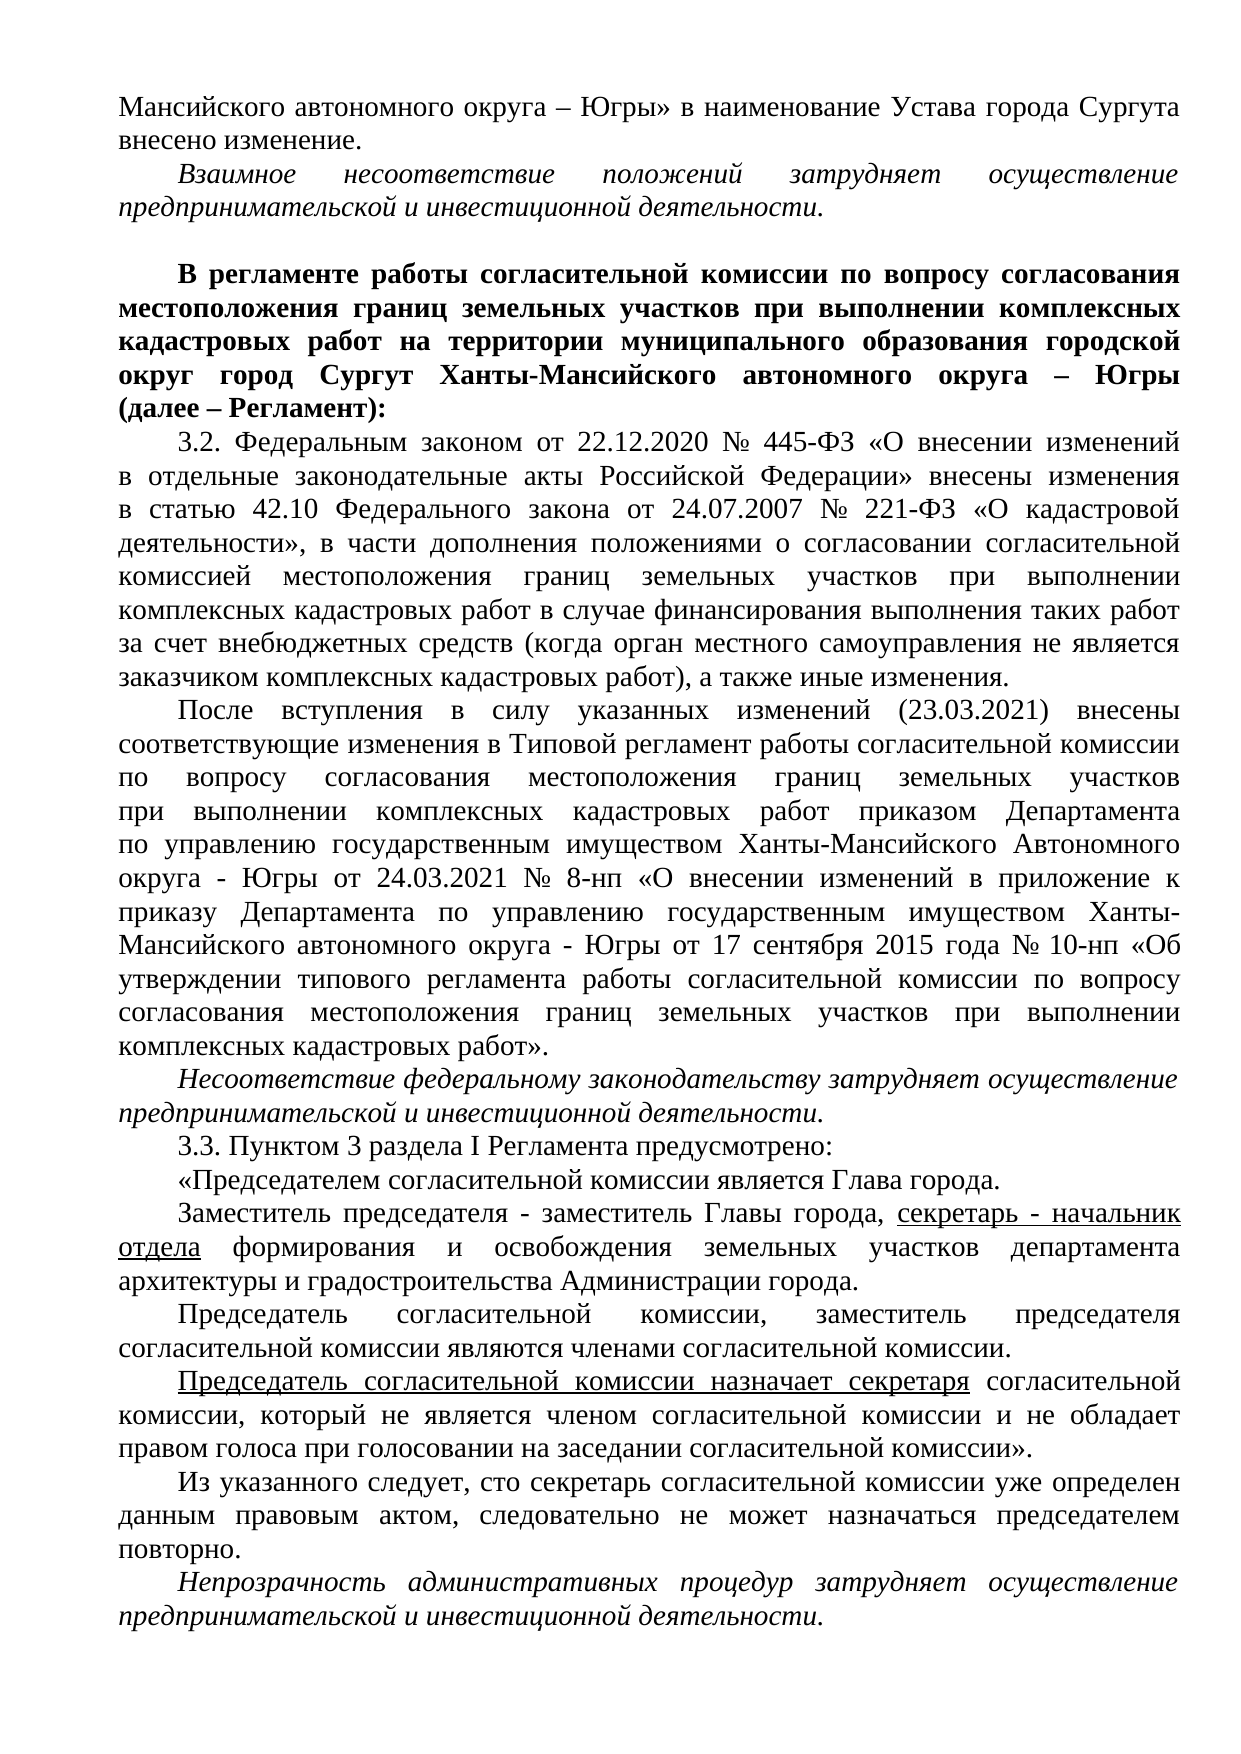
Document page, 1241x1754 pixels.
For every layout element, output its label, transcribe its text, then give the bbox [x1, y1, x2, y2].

text Председатель согласительной комиссии назначает секретаря согласительной комиссии, который не является членом согласительной комиссии и не обладает правом голоса при голосовании на заседании согласительной комиссии». [118, 1363, 1181, 1464]
text Взаимное несоответствие положений затрудняет осуществление предпринимательской и инвестиционной деятельности. [118, 156, 1181, 223]
text Несоответствие федеральному законодательству затрудняет осуществление предпринимательской и инвестиционной деятельности. [118, 1061, 1181, 1128]
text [118, 89, 1181, 156]
text Заместитель председателя - заместитель Главы города, секретарь - начальник отдела формирования и освобождения земельных участков департамента архитектуры и градостроительства Администрации города. [118, 1196, 1181, 1296]
text Непрозрачность административных процедур затрудняет осуществление предпринимательской и инвестиционной деятельности. [118, 1564, 1181, 1632]
text 3.3. Пунктом 3 раздела I Регламента предусмотрено: [118, 1128, 1181, 1162]
text В регламенте работы согласительной комиссии по вопросу согласования местоположения границ земельных участков при выполнении комплексных кадастровых работ на территории муниципального образования городской округ город Сургут Ханты-Мансийского автономного округа – Югры (далее – Регламент): [118, 256, 1181, 424]
text Из указанного следует, сто секретарь согласительной комиссии уже определен данным правовым актом, следовательно не может назначаться председателем повторно. [118, 1464, 1181, 1564]
text «Председателем согласительной комиссии является Глава города. [118, 1162, 1181, 1196]
text После вступления в силу указанных изменений (23.03.2021) внесены соответствующие изменения в Типовой регламент работы согласительной комиссии по вопросу согласования местоположения границ земельных участков при выполнении комплексных кадастровых работ приказом Департамента по управлению государственным имуществом Ханты-Мансийского Автономного округа - Югры от 24.03.2021 № 8-нп «О внесении изменений в приложение к приказу Департамента по управлению государственным имуществом Ханты-Мансийского автономного округа - Югры от 17 сентября 2015 года № 10-нп «Об утверждении типового регламента работы согласительной комиссии по вопросу согласования местоположения границ земельных участков при выполнении комплексных кадастровых работ». [118, 692, 1181, 1061]
text Председатель согласительной комиссии, заместитель председателя согласительной комиссии являются членами согласительной комиссии. [118, 1296, 1181, 1363]
text 3.2. Федеральным законом от 22.12.2020 № 445-ФЗ «О внесении изменений в отдельные законодательные акты Российской Федерации» внесены изменения в статью 42.10 Федерального закона от 24.07.2007 № 221-ФЗ «О кадастровой деятельности», в части дополнения положениями о согласовании согласительной комиссией местоположения границ земельных участков при выполнении комплексных кадастровых работ в случае финансирования выполнения таких работ за счет внебюджетных средств (когда орган местного самоуправления не является заказчиком комплексных кадастровых работ), а также иные изменения. [118, 424, 1181, 692]
